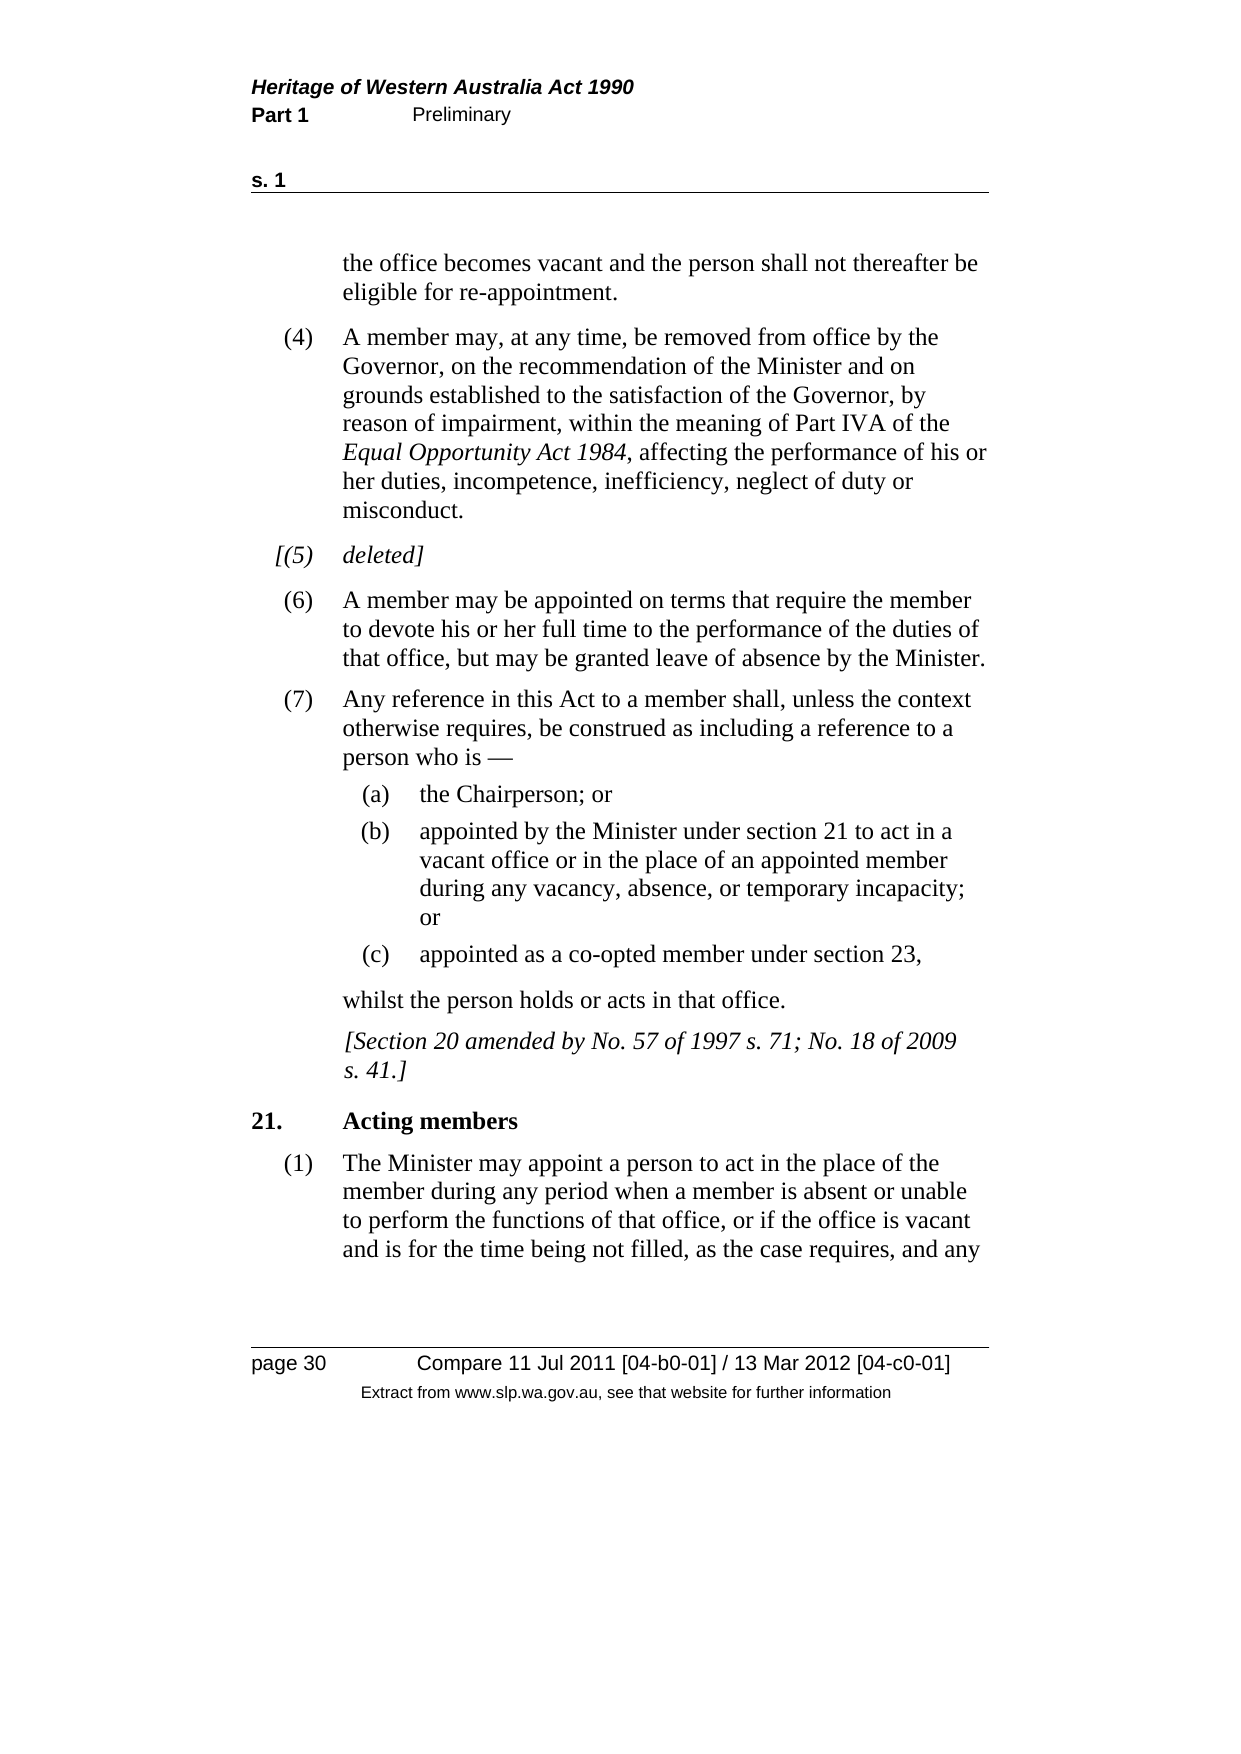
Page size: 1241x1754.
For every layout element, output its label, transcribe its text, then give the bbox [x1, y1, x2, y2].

text [Section 20 amended by No. 57 of 1997 s. 71; No. 18 of 2009 s. 41.] [251, 1026, 989, 1083]
text (b) appointed by the Minister under section 21 to act in a vacant office or in the place of an appointed member during any vacancy, absence, or temporary incapacity; or [251, 816, 989, 931]
text [(5) deleted] [251, 540, 989, 569]
text the office becomes vacant and the person shall not thereafter be eligible for re-appointment. [251, 248, 989, 306]
text (7) Any reference in this Act to a member shall, unless the context otherwise requires, be construed as including a reference to a person who is — [251, 684, 989, 771]
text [251, 1148, 989, 1263]
text (c) appointed as a co-opted member under section 23, [251, 939, 989, 968]
text whilst the person holds or acts in that office. [251, 985, 989, 1013]
text (6) A member may be appointed on terms that require the member to devote his or her full time to the performance of the duties of that office, but may be granted leave of absence by the Minister. [251, 586, 989, 672]
text (a) the Chairperson; or [251, 779, 989, 808]
text (4) A member may, at any time, be removed from office by the Governor, on the recommendation of the Minister and on grounds established to the satisfaction of the Governor, by reason of impairment, within the meaning of Part IVA of the Equal Opportunity Act 1984, affecting the performance of his or her duties, incompetence, inefficiency, neglect of duty or misconduct. [251, 322, 989, 523]
subtitle 21. Acting members [251, 1106, 989, 1135]
